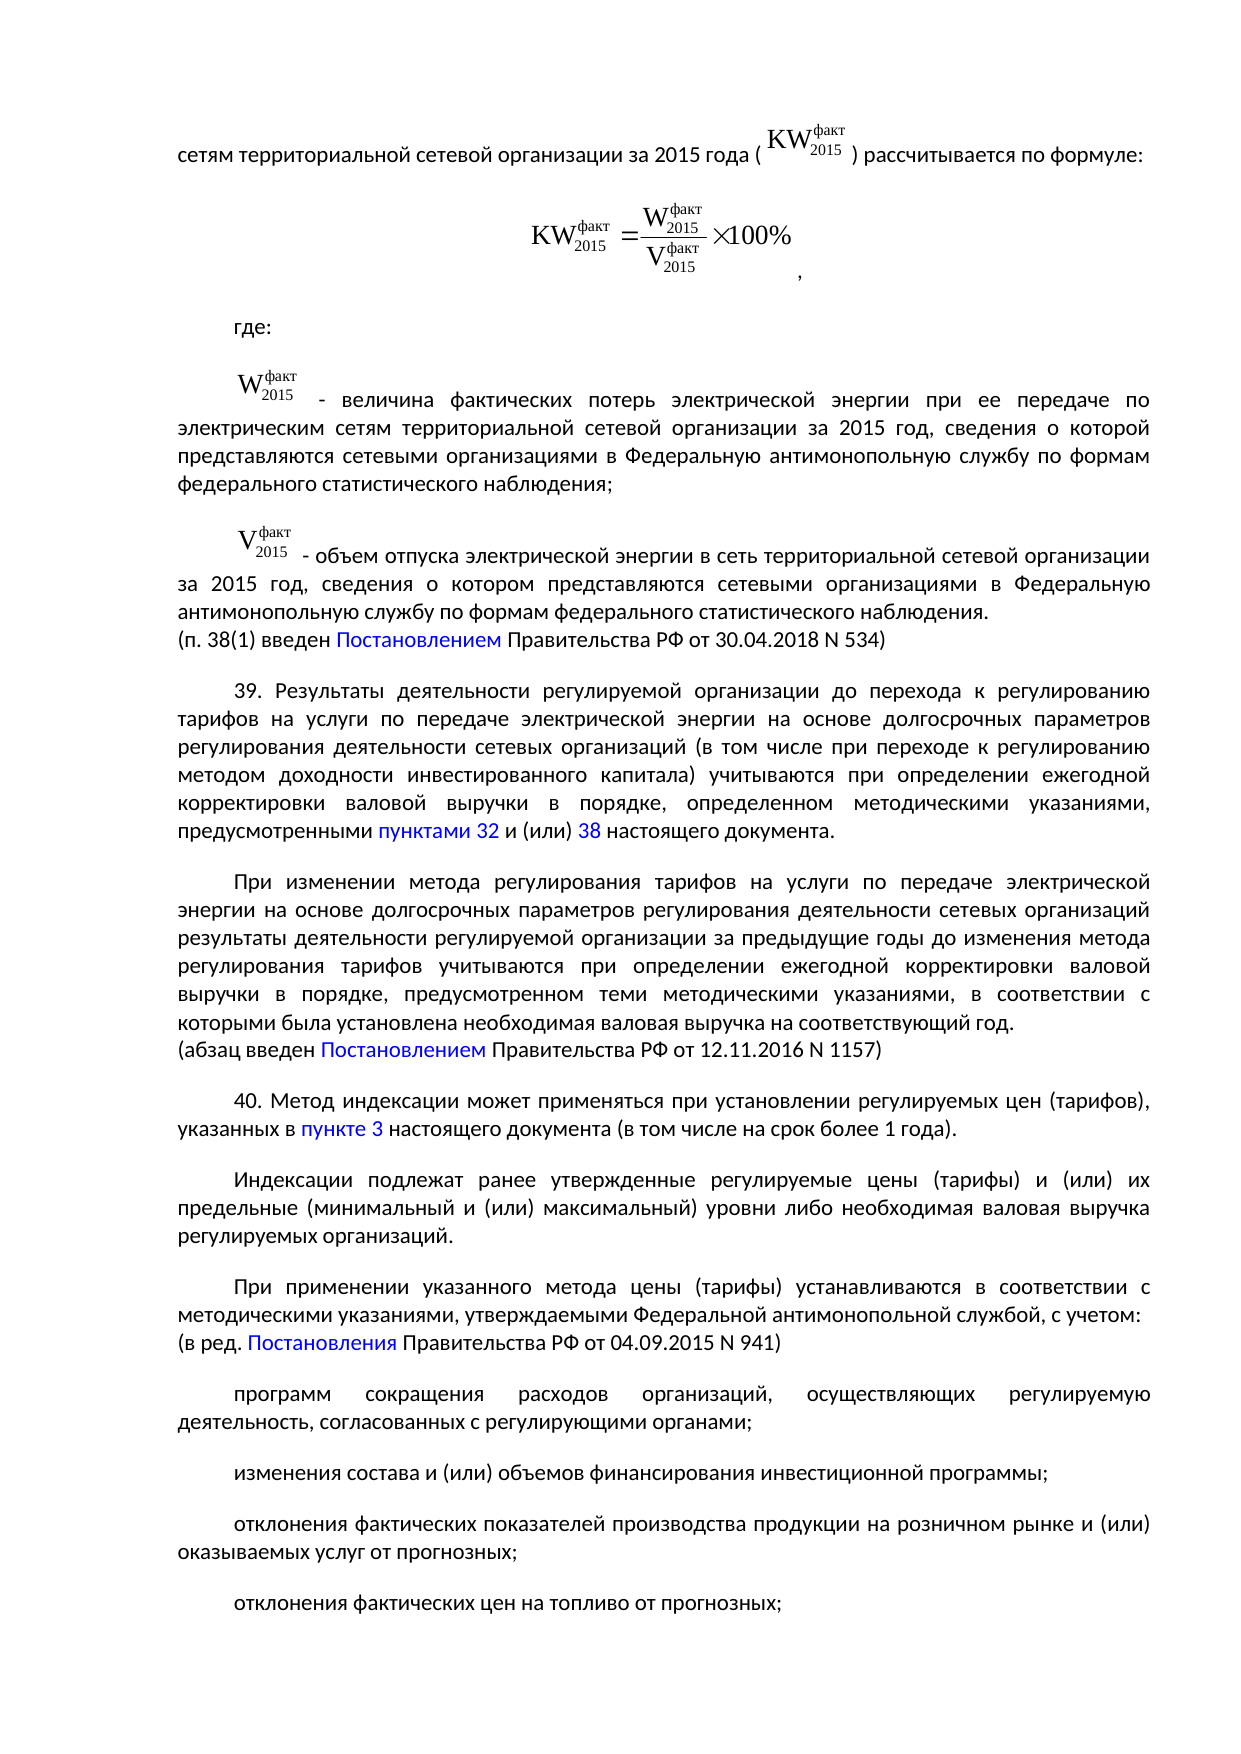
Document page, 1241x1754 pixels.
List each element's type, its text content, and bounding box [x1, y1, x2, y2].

text отклонения фактических показателей производства продукции на розничном рынке и (или) оказываемых услуг от прогнозных; [177, 1509, 1152, 1565]
text - объем отпуска электрической энергии в сеть территориальной сетевой организации за 2015 год, сведения о котором представляются сетевыми организациями в Федеральную антимонопольную службу по формам федерального статистического наблюдения. [177, 520, 1152, 626]
text 40. Метод индексации может применяться при установлении регулируемых цен (тарифов), указанных в пункте 3 настоящего документа (в том числе на срок более 1 года). [177, 1087, 1152, 1143]
text (абзац введен Постановлением Правительства РФ от 12.11.2016 N 1157) [177, 1036, 1152, 1064]
text изменения состава и (или) объемов финансирования инвестиционной программы; [177, 1458, 1152, 1486]
text 39. Результаты деятельности регулируемой организации до перехода к регулированию тарифов на услуги по передаче электрической энергии на основе долгосрочных параметров регулирования деятельности сетевых организаций (в том числе при переходе к регулированию методом доходности инвестированного капитала) учитываются при определении ежегодной корректировки валовой выручки в порядке, определенном методическими указаниями, предусмотренными пунктами 32 и (или) 38 настоящего документа. [177, 676, 1152, 844]
text - величина фактических потерь электрической энергии при ее передаче по электрическим сетям территориальной сетевой организации за 2015 год, сведения о которой представляются сетевыми организациями в Федеральную антимонопольную службу по формам федерального статистического наблюдения; [177, 363, 1152, 497]
text При применении указанного метода цены (тарифы) устанавливаются в соответствии с методическими указаниями, утверждаемыми Федеральной антимонопольной службой, с учетом: [177, 1272, 1152, 1328]
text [177, 118, 1152, 168]
text (в ред. Постановления Правительства РФ от 04.09.2015 N 941) [177, 1328, 1152, 1357]
text (п. 38(1) введен Постановлением Правительства РФ от 30.04.2018 N 534) [177, 626, 1152, 653]
text где: [177, 312, 1152, 340]
text отклонения фактических цен на топливо от прогнозных; [177, 1588, 1152, 1616]
text , [177, 196, 1152, 284]
text программ сокращения расходов организаций, осуществляющих регулируемую деятельность, согласованных с регулирующими органами; [177, 1379, 1152, 1436]
text Индексации подлежат ранее утвержденные регулируемые цены (тарифы) и (или) их предельные (минимальный и (или) максимальный) уровни либо необходимая валовая выручка регулируемых организаций. [177, 1166, 1152, 1249]
text При изменении метода регулирования тарифов на услуги по передаче электрической энергии на основе долгосрочных параметров регулирования деятельности сетевых организаций результаты деятельности регулируемой организации за предыдущие годы до изменения метода регулирования тарифов учитываются при определении ежегодной корректировки валовой выручки в порядке, предусмотренном теми методическими указаниями, в соответствии с которыми была установлена необходимая валовая выручка на соответствующий год. [177, 867, 1152, 1036]
